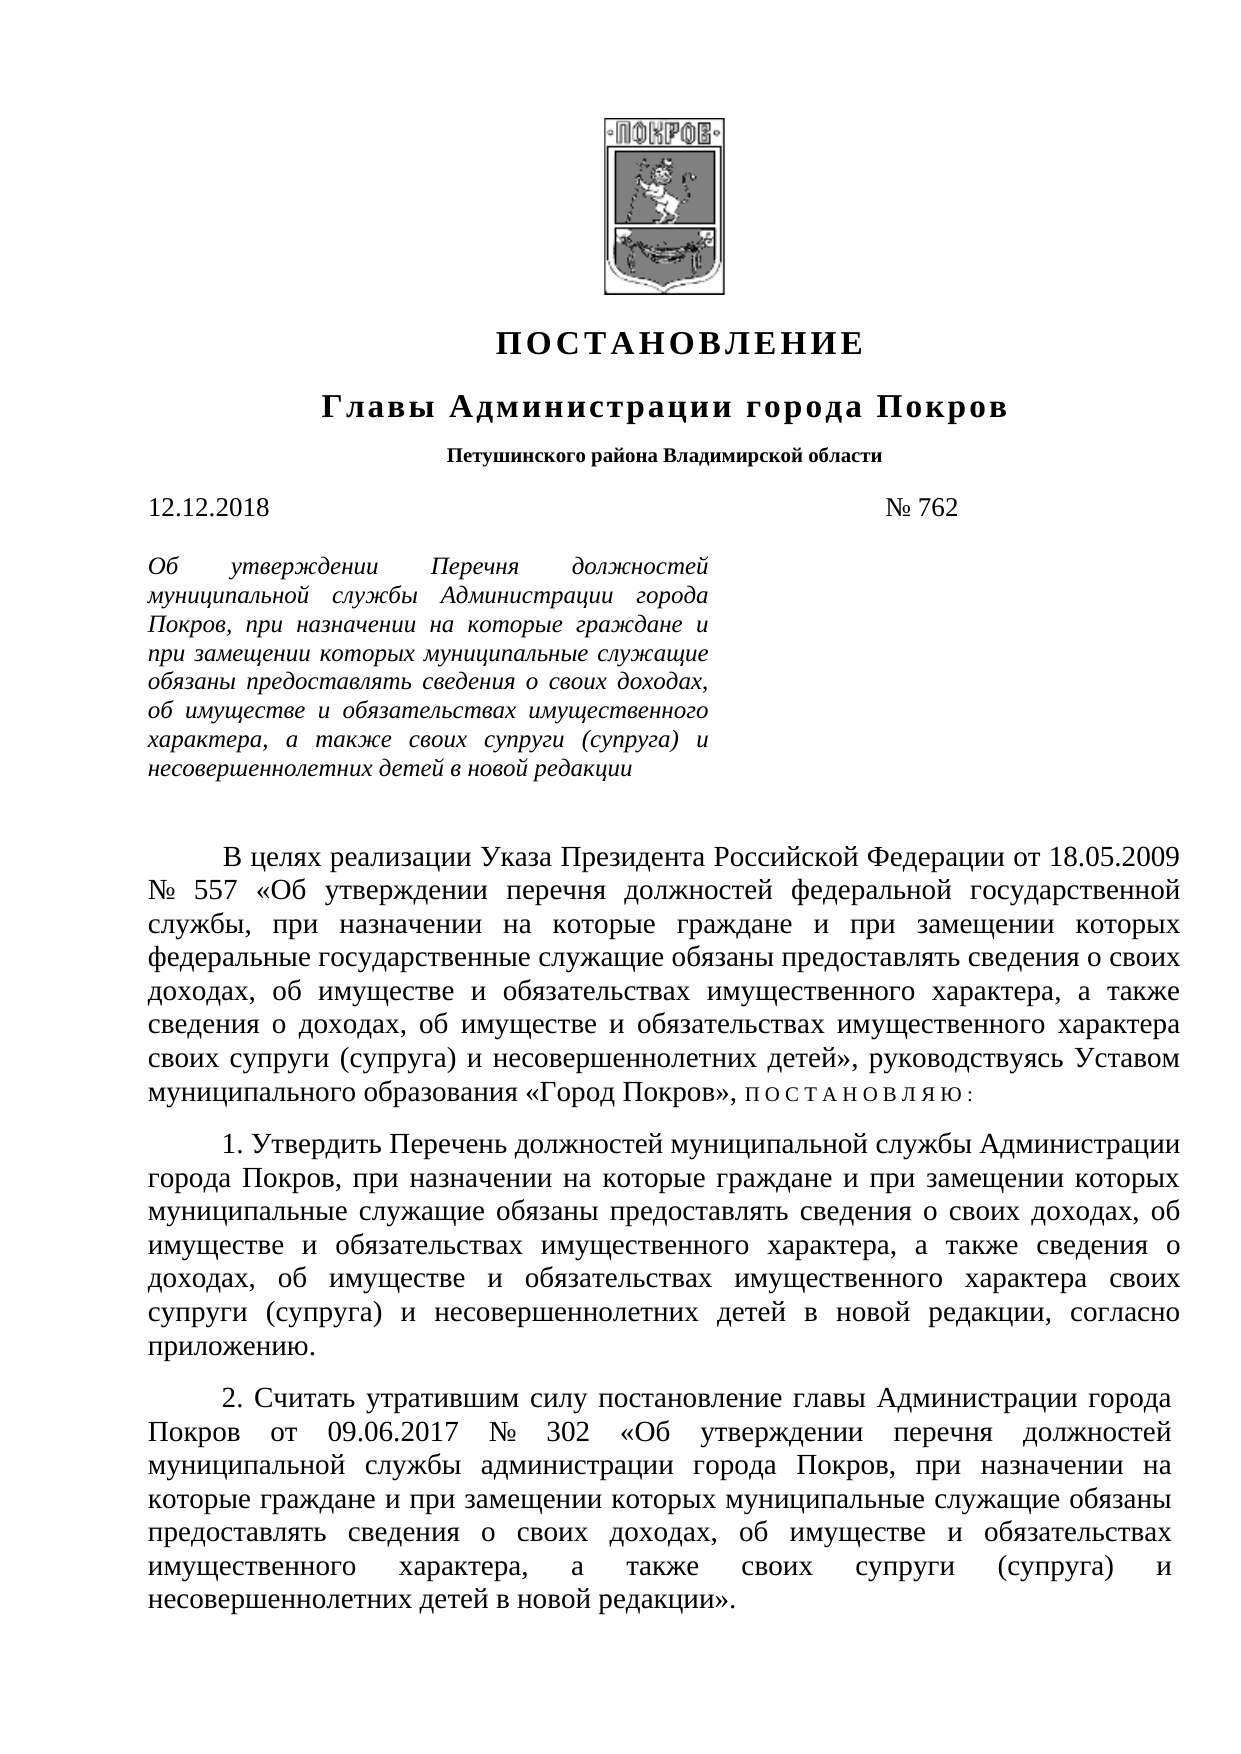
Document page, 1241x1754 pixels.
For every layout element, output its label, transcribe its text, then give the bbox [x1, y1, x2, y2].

text Об утверждении Перечня должностей муниципальной службы Администрации города Покров, при назначении на которые граждане и при замещении которых муниципальные служащие обязаны предоставлять сведения о своих доходах, об имуществе и обязательствах имущественного характера, а также своих супруги (супруга) и несовершеннолетних детей в новой редакции [148, 551, 709, 781]
text Петушинского района Владимирской области [148, 443, 1181, 467]
subtitle ПОСТАНОВЛЕНИЕ [295, 323, 1063, 362]
text 2. Считать утратившим силу постановление главы Администрации города Покров от 09.06.2017 № 302 «Об утверждении перечня должностей муниципальной службы администрации города Покров, при назначении на которые граждане и при замещении которых муниципальные служащие обязаны предоставлять сведения о своих доходах, об имуществе и обязательствах имущественного характера, а также своих супруги (супруга) и несовершеннолетних детей в новой редакции». [148, 1380, 1172, 1615]
picture [604, 118, 725, 295]
text Главы Администрации города Покров [148, 386, 1181, 424]
text В целях реализации Указа Президента Российской Федерации от 18.05.2009 № 557 «Об утверждении перечня должностей федеральной государственной службы, при назначении на которые граждане и при замещении которых федеральные государственные служащие обязаны предоставлять сведения о своих доходах, об имуществе и обязательствах имущественного характера, а также сведения о доходах, об имуществе и обязательствах имущественного характера своих супруги (супруга) и несовершеннолетних детей», руководствуясь Уставом муниципального образования «Город Покров», ПОСТАНОВЛЯЮ: [148, 839, 1181, 1107]
subtitle 12.12.2018 № 762 [148, 491, 1181, 523]
text 1. Утвердить Перечень должностей муниципальной службы Администрации города Покров, при назначении на которые граждане и при замещении которых муниципальные служащие обязаны предоставлять сведения о своих доходах, об имуществе и обязательствах имущественного характера, а также сведения о доходах, об имуществе и обязательствах имущественного характера своих супруги (супруга) и несовершеннолетних детей в новой редакции, согласно приложению. [148, 1126, 1181, 1361]
